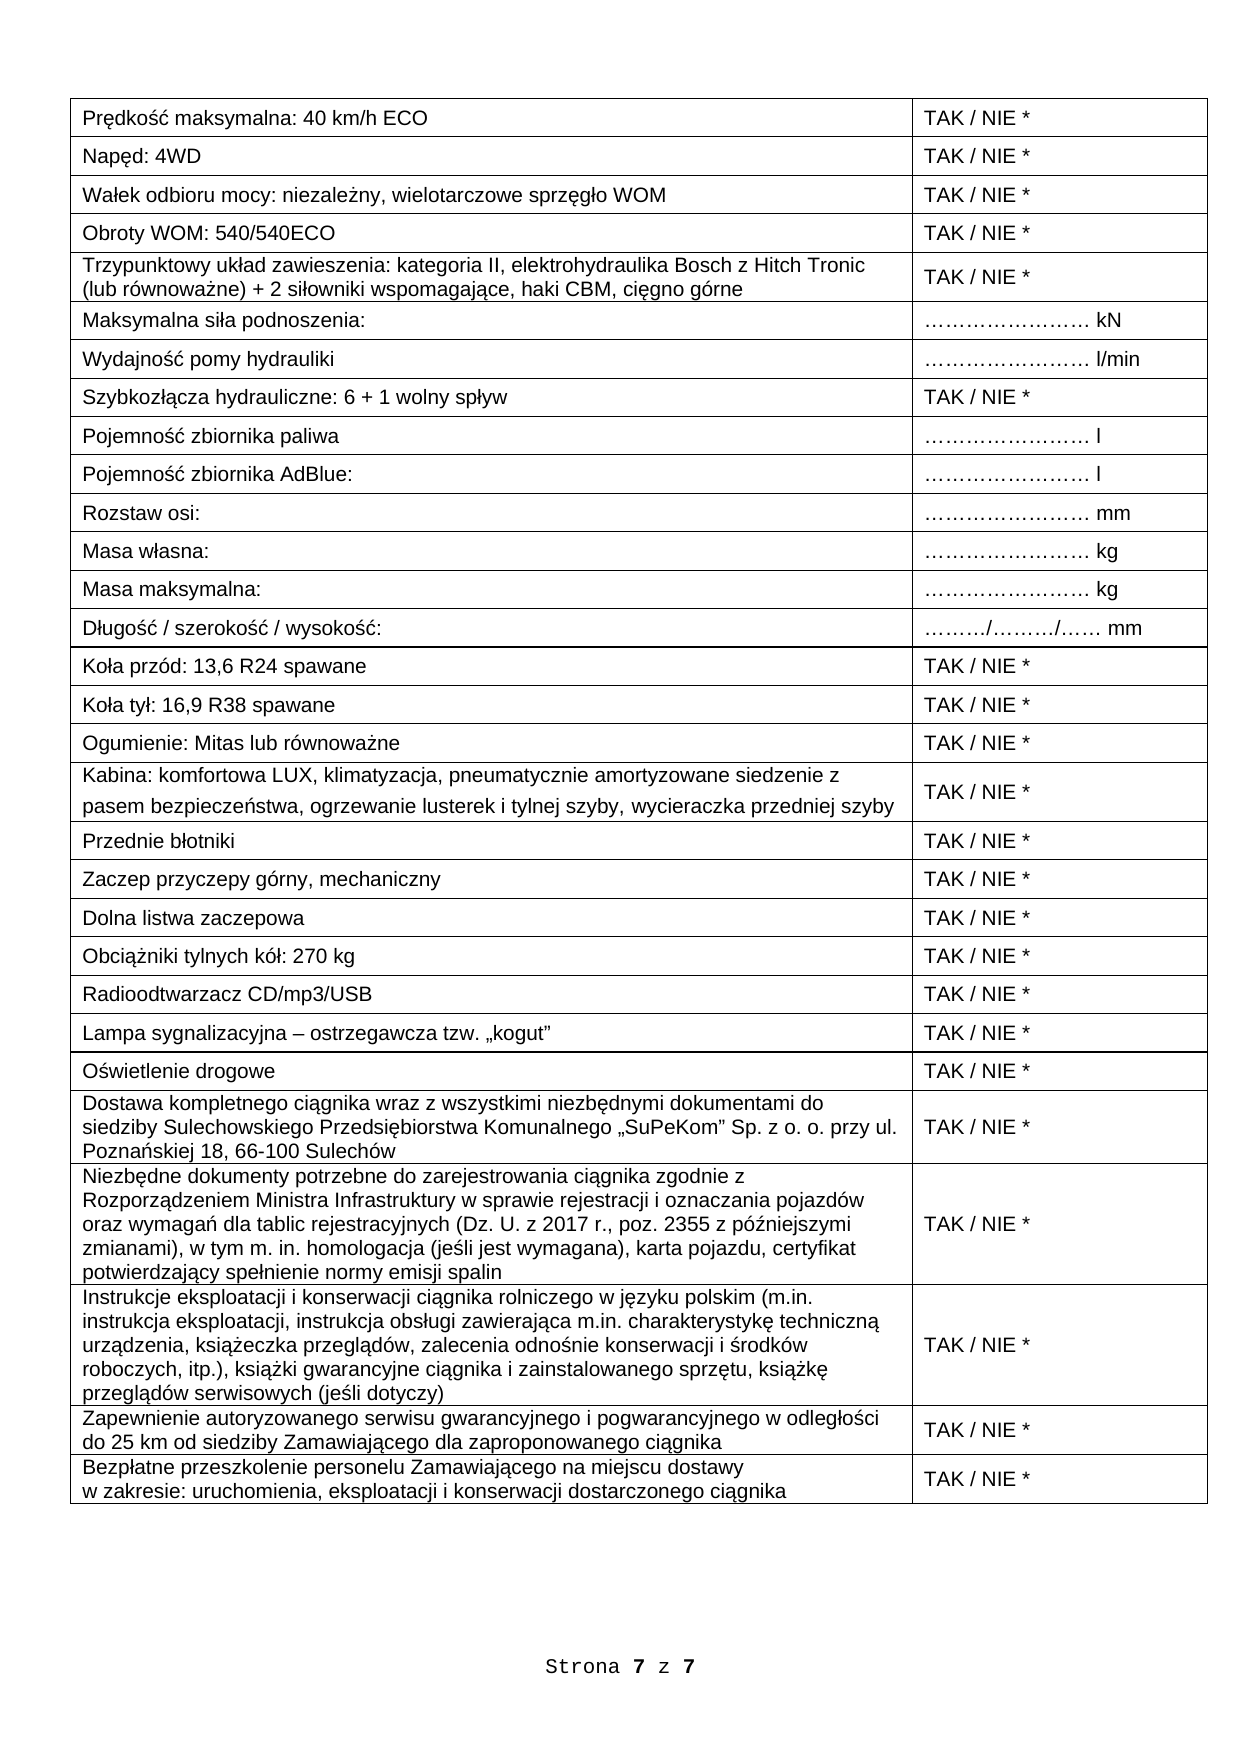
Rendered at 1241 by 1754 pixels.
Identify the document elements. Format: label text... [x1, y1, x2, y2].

table_cell TAK / NIE * [913, 214, 1207, 252]
table_cell TAK / NIE * [913, 822, 1207, 859]
table_cell Wałek odbioru mocy: niezależny, wielotarczowe sprzęgło WOM [71, 176, 912, 213]
table_cell Zapewnienie autoryzowanego serwisu gwarancyjnego i pogwarancyjnego w odległości do 25 km od siedziby Zamawiającego dla zaproponowanego ciągnika [71, 1406, 912, 1454]
table_cell TAK / NIE * [913, 1091, 1207, 1163]
table_cell TAK / NIE * [913, 1285, 1207, 1405]
table_cell Radioodtwarzacz CD/mp3/USB [71, 976, 912, 1013]
table_cell Koła przód: 13,6 R24 spawane [71, 648, 912, 685]
table_cell …………………… mm [913, 494, 1207, 531]
table_cell TAK / NIE * [913, 99, 1207, 136]
table_cell Masa maksymalna: [71, 571, 912, 608]
table_cell TAK / NIE * [913, 976, 1207, 1013]
table_cell TAK / NIE * [913, 1053, 1207, 1090]
table_cell Prędkość maksymalna: 40 km/h ECO [71, 99, 912, 136]
table_cell TAK / NIE * [913, 648, 1207, 685]
table_cell …………………… kg [913, 571, 1207, 608]
table_cell Dolna listwa zaczepowa [71, 899, 912, 936]
table_cell Lampa sygnalizacyjna – ostrzegawcza tzw. „kogut” [71, 1014, 912, 1051]
table_cell Oświetlenie drogowe [71, 1053, 912, 1090]
table_cell TAK / NIE * [913, 1164, 1207, 1284]
table_cell Maksymalna siła podnoszenia: [71, 302, 912, 339]
table_cell Dostawa kompletnego ciągnika wraz z wszystkimi niezbędnymi dokumentami do siedziby Sulechowskiego Przedsiębiorstwa Komunalnego „SuPeKom” Sp. z o. o. przy ul. Poznańskiej 18, 66-100 Sulechów [71, 1091, 912, 1163]
table_cell Trzypunktowy układ zawieszenia: kategoria II, elektrohydraulika Bosch z Hitch Tronic (lub równoważne) + 2 siłowniki wspomagające, haki CBM, cięgno górne [71, 253, 912, 301]
table_cell Instrukcje eksploatacji i konserwacji ciągnika rolniczego w języku polskim (m.in. instrukcja eksploatacji, instrukcja obsługi zawierająca m.in. charakterystykę techniczną urządzenia, książeczka przeglądów, zalecenia odnośnie konserwacji i środków roboczych, itp.), książki gwarancyjne ciągnika i zainstalowanego sprzętu, książkę przeglądów serwisowych (jeśli dotyczy) [71, 1285, 912, 1405]
table_cell TAK / NIE * [913, 137, 1207, 175]
table_cell ………/………/…… mm [913, 609, 1207, 646]
table_cell TAK / NIE * [913, 899, 1207, 936]
table_cell TAK / NIE * [913, 724, 1207, 762]
table_cell Wydajność pomy hydrauliki [71, 340, 912, 377]
table_cell …………………… kg [913, 532, 1207, 569]
table_cell Koła tył: 16,9 R38 spawane [71, 686, 912, 723]
table_cell TAK / NIE * [913, 1406, 1207, 1454]
table_cell Zaczep przyczepy górny, mechaniczny [71, 860, 912, 898]
table_cell TAK / NIE * [913, 763, 1207, 821]
table_cell TAK / NIE * [913, 253, 1207, 301]
table_cell Ogumienie: Mitas lub równoważne [71, 724, 912, 762]
table_cell Pojemność zbiornika paliwa [71, 417, 912, 454]
table_cell Niezbędne dokumenty potrzebne do zarejestrowania ciągnika zgodnie z Rozporządzeniem Ministra Infrastruktury w sprawie rejestracji i oznaczania pojazdów oraz wymagań dla tablic rejestracyjnych (Dz. U. z 2017 r., poz. 2355 z późniejszymi zmianami), w tym m. in. homologacja (jeśli jest wymagana), karta pojazdu, certyfikat potwierdzający spełnienie normy emisji spalin [71, 1164, 912, 1284]
table_cell Obciążniki tylnych kół: 270 kg [71, 937, 912, 974]
table_cell Masa własna: [71, 532, 912, 569]
table_cell Długość / szerokość / wysokość: [71, 609, 912, 646]
table_cell TAK / NIE * [913, 1014, 1207, 1051]
table_cell …………………… l/min [913, 340, 1207, 377]
table_cell …………………… l [913, 455, 1207, 493]
table_cell …………………… l [913, 417, 1207, 454]
table_cell TAK / NIE * [913, 1455, 1207, 1503]
table_cell Pojemność zbiornika AdBlue: [71, 455, 912, 493]
table_cell Obroty WOM: 540/540ECO [71, 214, 912, 252]
table_cell TAK / NIE * [913, 379, 1207, 416]
table_cell TAK / NIE * [913, 937, 1207, 974]
table_cell …………………… kN [913, 302, 1207, 339]
table_cell TAK / NIE * [913, 686, 1207, 723]
table_cell TAK / NIE * [913, 860, 1207, 898]
table_cell Przednie błotniki [71, 822, 912, 859]
table_cell Napęd: 4WD [71, 137, 912, 175]
table_cell Bezpłatne przeszkolenie personelu Zamawiającego na miejscu dostawy w zakresie: uruchomienia, eksploatacji i konserwacji dostarczonego ciągnika [71, 1455, 912, 1503]
table_cell TAK / NIE * [913, 176, 1207, 213]
table_cell Szybkozłącza hydrauliczne: 6 + 1 wolny spływ [71, 379, 912, 416]
table_cell Kabina: komfortowa LUX, klimatyzacja, pneumatycznie amortyzowane siedzenie z pasem bezpieczeństwa, ogrzewanie lusterek i tylnej szyby, wycieraczka przedniej szyby [71, 763, 912, 821]
table_cell Rozstaw osi: [71, 494, 912, 531]
